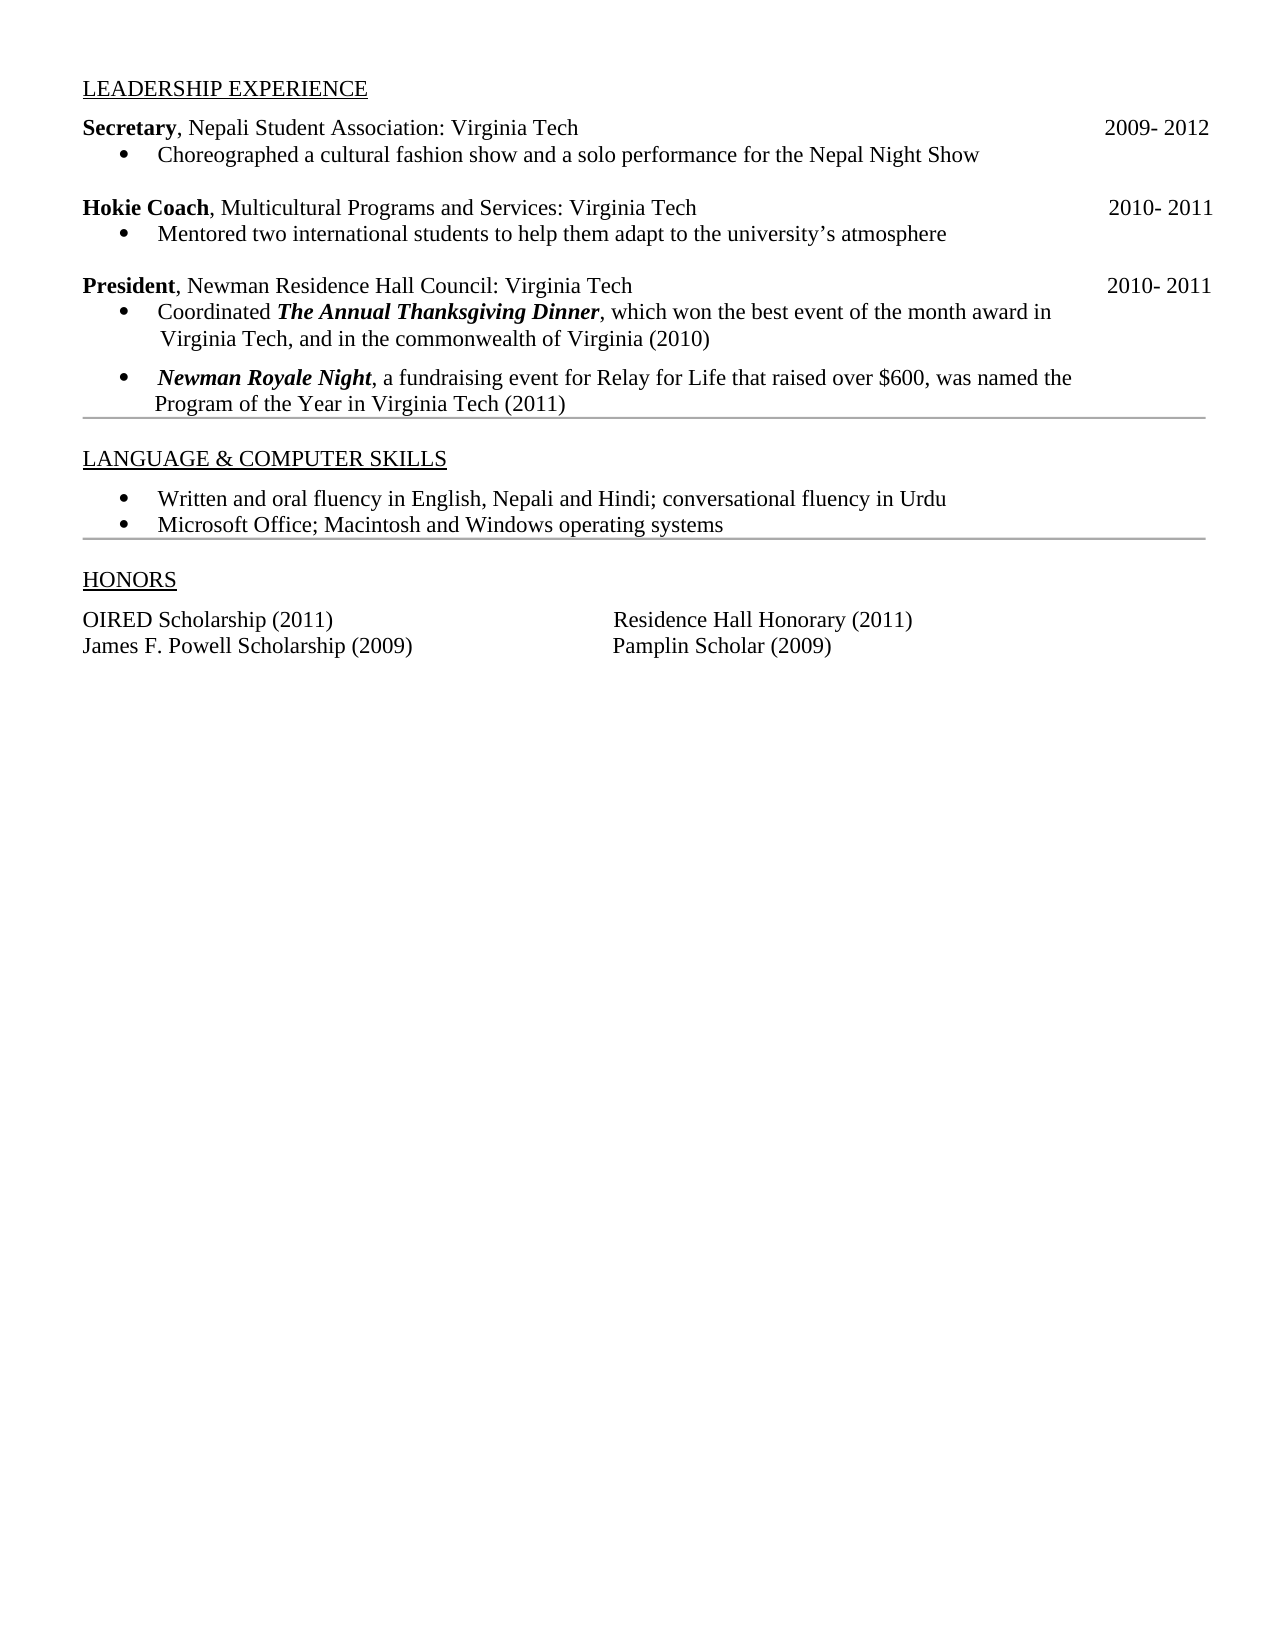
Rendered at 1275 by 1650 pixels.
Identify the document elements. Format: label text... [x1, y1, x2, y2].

table_cell LANGUAGE & COMPUTER SKILLS Written and oral fluency in English, Nepali and Hindi; conversational fluency in Urdu Microsoft Office; Macintosh and Windows operating systems HONORS OIRED Scholarship (2011) Residence Hall Honorary (2011) James F. Powell Scholarship (2009) Pamplin Scholar (2009) [71, 446, 1226, 659]
table_cell LEADERSHIP EXPERIENCE Secretary, Nepali Student Association: Virginia Tech 2009- 2012 Choreographed a cultural fashion show and a solo performance for the Nepal Night Show Hokie Coach, Multicultural Programs and Services: Virginia Tech 2010- 2011 Mentored two international students to help them adapt to the university’s atmosphere President, Newman Residence Hall Council: Virginia Tech 2010- 2011 Coordinated The Annual Thanksgiving Dinner, which won the best event of the month award in Virginia Tech, and in the commonwealth of Virginia (2010) Newman Royale Night, a fundraising event for Relay for Life that raised over $600, was named the Program of the Year in Virginia Tech (2011) [71, 75, 1226, 446]
